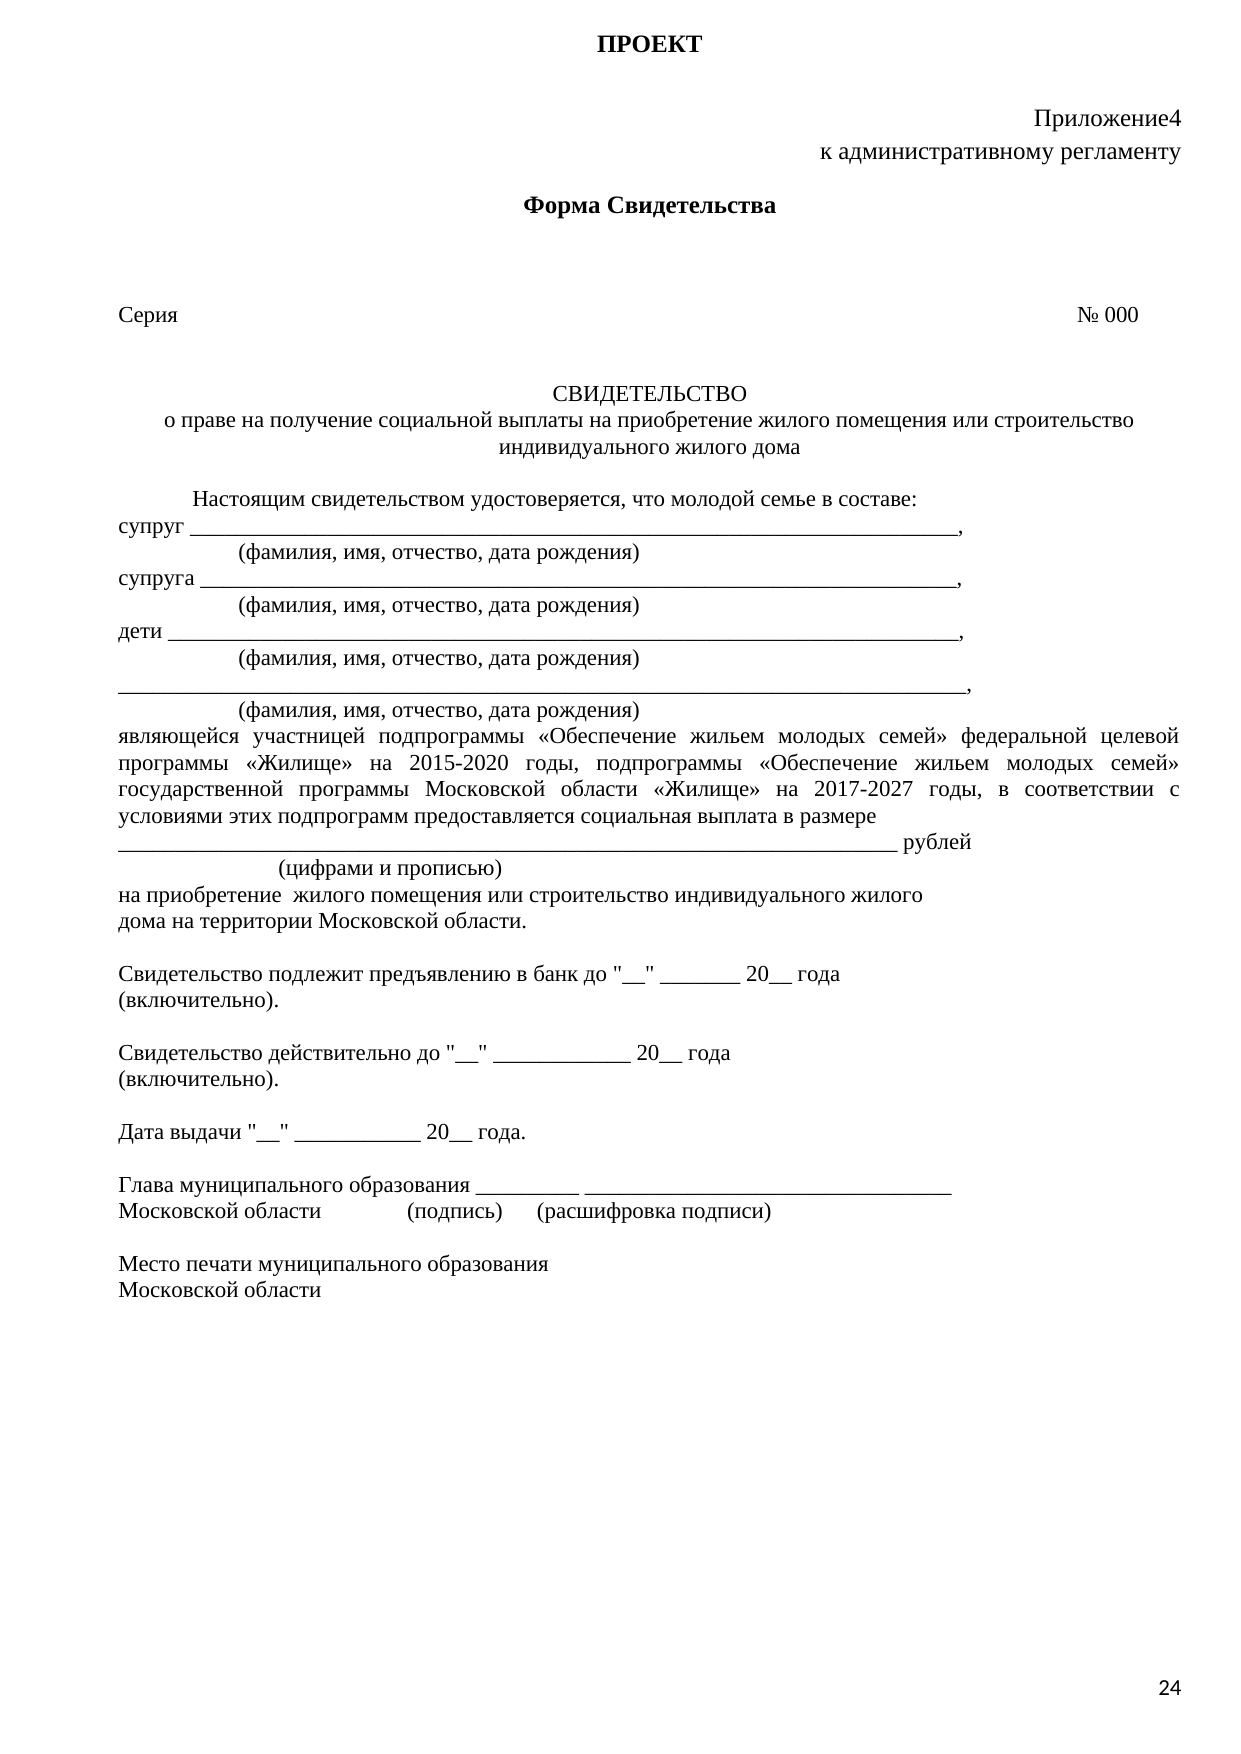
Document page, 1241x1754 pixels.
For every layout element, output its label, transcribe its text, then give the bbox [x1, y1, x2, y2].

text (включительно). [118, 1065, 1181, 1092]
text дома на территории Московской области. [118, 907, 1181, 933]
text Свидетельство подлежит предъявлению в банк до "__" _______ 20__ года [118, 960, 1181, 986]
text о праве на получение социальной выплаты на приобретение жилого помещения или строительство индивидуального жилого дома [118, 406, 1181, 459]
text к административному регламенту [118, 136, 1181, 165]
text Приложение4 [118, 103, 1181, 132]
text (фамилия, имя, отчество, дата рождения) [118, 538, 1181, 564]
text (цифрами и прописью) [118, 854, 1181, 881]
text Серия № 000 [118, 301, 1181, 327]
text (включительно). [118, 986, 1181, 1012]
text являющейся участницей подпрограммы «Обеспечение жильем молодых семей» федеральной целевой программы «Жилище» на 2015-2020 годы, подпрограммы «Обеспечение жильем молодых семей» государственной программы Московской области «Жилище» на 2017-2027 годы, в соответствии с условиями этих подпрограмм предоставляется социальная выплата в размере [118, 723, 1181, 828]
text Настоящим свидетельством удостоверяется, что молодой семье в составе: [118, 485, 1181, 512]
text Форма Свидетельства [118, 190, 1181, 219]
text (фамилия, имя, отчество, дата рождения) [118, 643, 1181, 670]
text Свидетельство действительно до "__" ____________ 20__ года [118, 1039, 1181, 1065]
text на приобретение жилого помещения или строительство индивидуального жилого [118, 881, 1181, 907]
text СВИДЕТЕЛЬСТВО [118, 380, 1181, 406]
text дети _____________________________________________________________________, [118, 617, 1181, 643]
text __________________________________________________________________________, [118, 670, 1181, 696]
text (фамилия, имя, отчество, дата рождения) [118, 591, 1181, 617]
text Московской области [118, 1276, 1181, 1302]
text Московской области (подпись) (расшифровка подписи) [118, 1197, 1181, 1223]
text ____________________________________________________________________ рублей [118, 828, 1181, 854]
text Дата выдачи "__" ___________ 20__ года. [118, 1118, 1181, 1144]
text супруга __________________________________________________________________, [118, 564, 1181, 591]
text Место печати муниципального образования [118, 1250, 1181, 1276]
text супруг ___________________________________________________________________, [118, 512, 1181, 538]
text (фамилия, имя, отчество, дата рождения) [118, 696, 1181, 723]
text Глава муниципального образования _________ ________________________________ [118, 1171, 1181, 1197]
